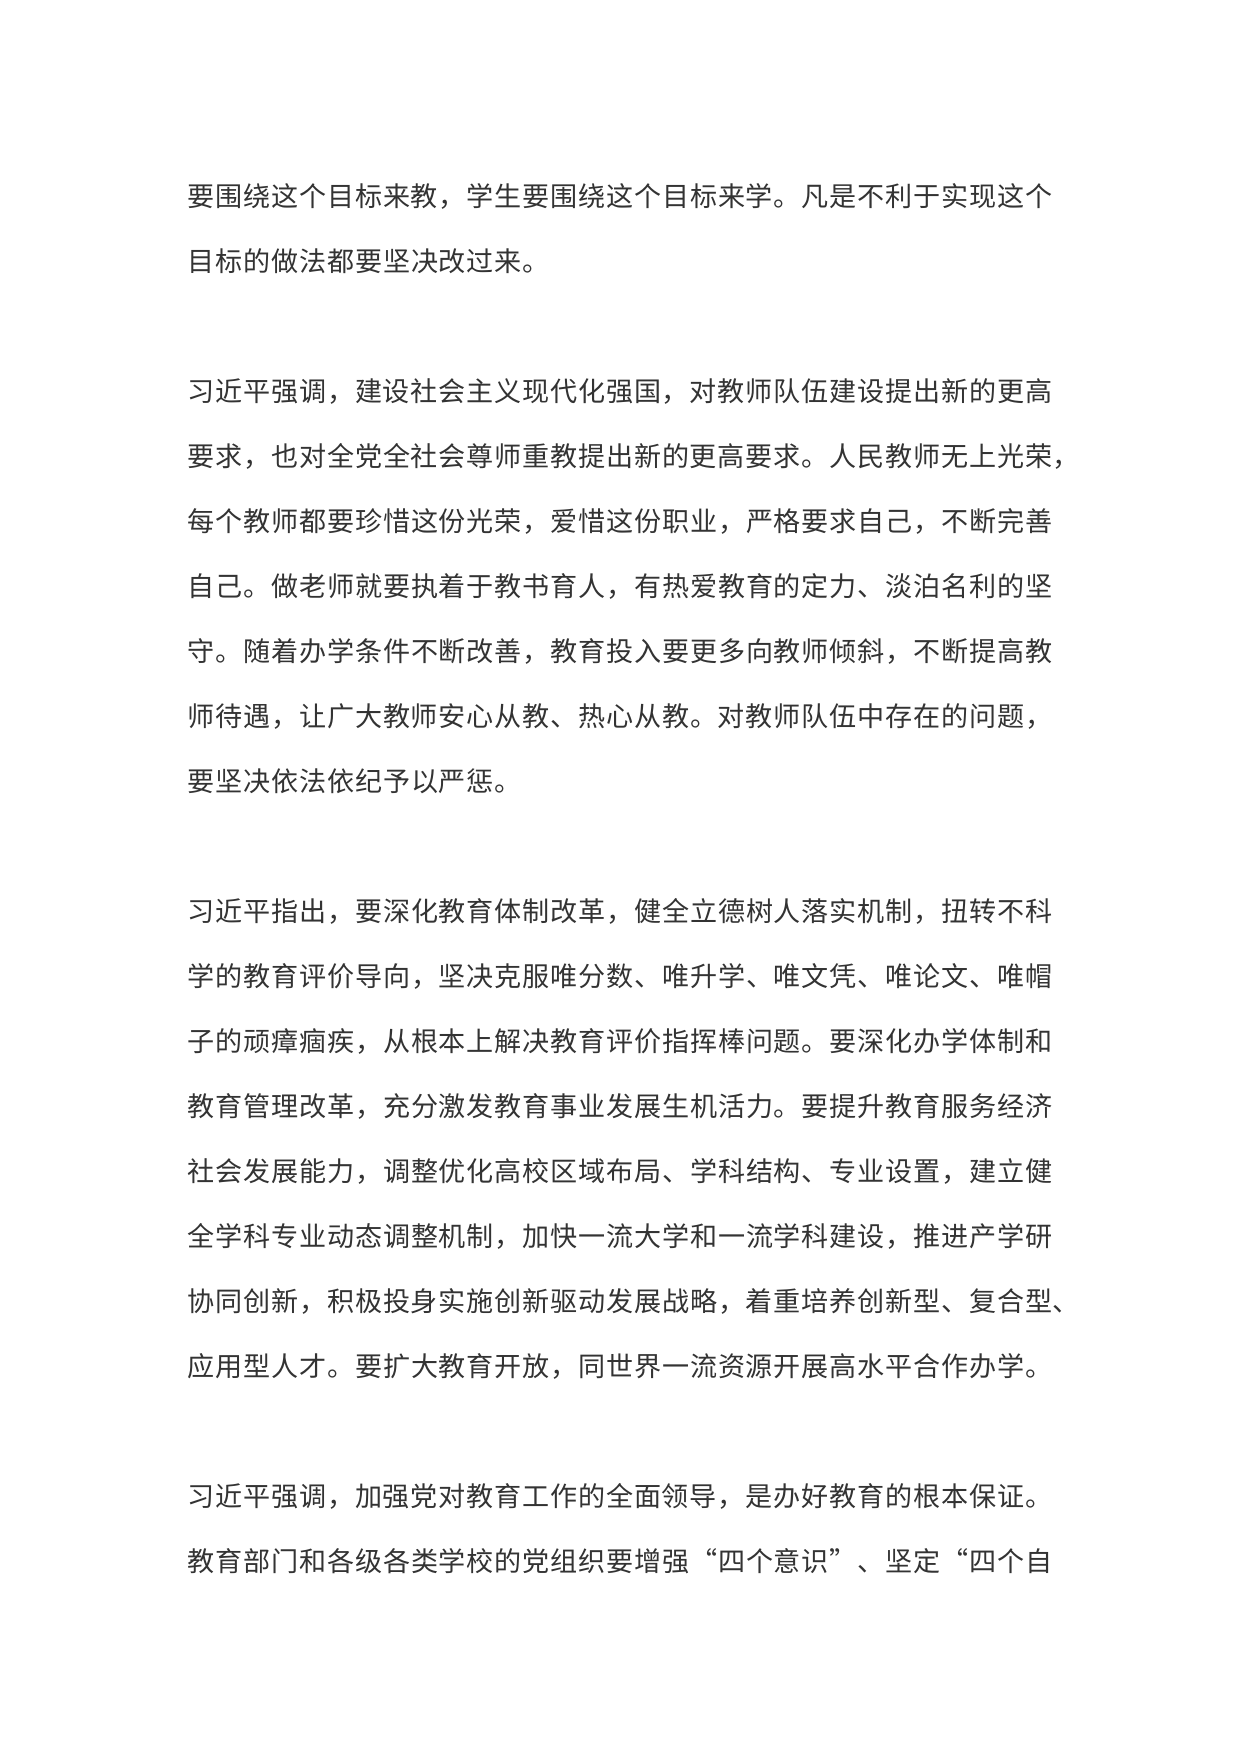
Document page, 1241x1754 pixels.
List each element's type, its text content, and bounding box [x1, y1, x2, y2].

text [187, 162, 1053, 292]
text 习近平指出，要深化教育体制改革，健全立德树人落实机制，扭转不科学的教育评价导向，坚决克服唯分数、唯升学、唯文凭、唯论文、唯帽子的顽瘴痼疾，从根本上解决教育评价指挥棒问题。要深化办学体制和教育管理改革，充分激发教育事业发展生机活力。要提升教育服务经济社会发展能力，调整优化高校区域布局、学科结构、专业设置，建立健全学科专业动态调整机制，加快一流大学和一流学科建设，推进产学研协同创新，积极投身实施创新驱动发展战略，着重培养创新型、复合型、应用型人才。要扩大教育开放，同世界一流资源开展高水平合作办学。 [187, 877, 1053, 1397]
text 习近平强调，建设社会主义现代化强国，对教师队伍建设提出新的更高要求，也对全党全社会尊师重教提出新的更高要求。人民教师无上光荣，每个教师都要珍惜这份光荣，爱惜这份职业，严格要求自己，不断完善自己。做老师就要执着于教书育人，有热爱教育的定力、淡泊名利的坚守。随着办学条件不断改善，教育投入要更多向教师倾斜，不断提高教师待遇，让广大教师安心从教、热心从教。对教师队伍中存在的问题，要坚决依法依纪予以严惩。 [187, 357, 1053, 812]
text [187, 1462, 1053, 1592]
